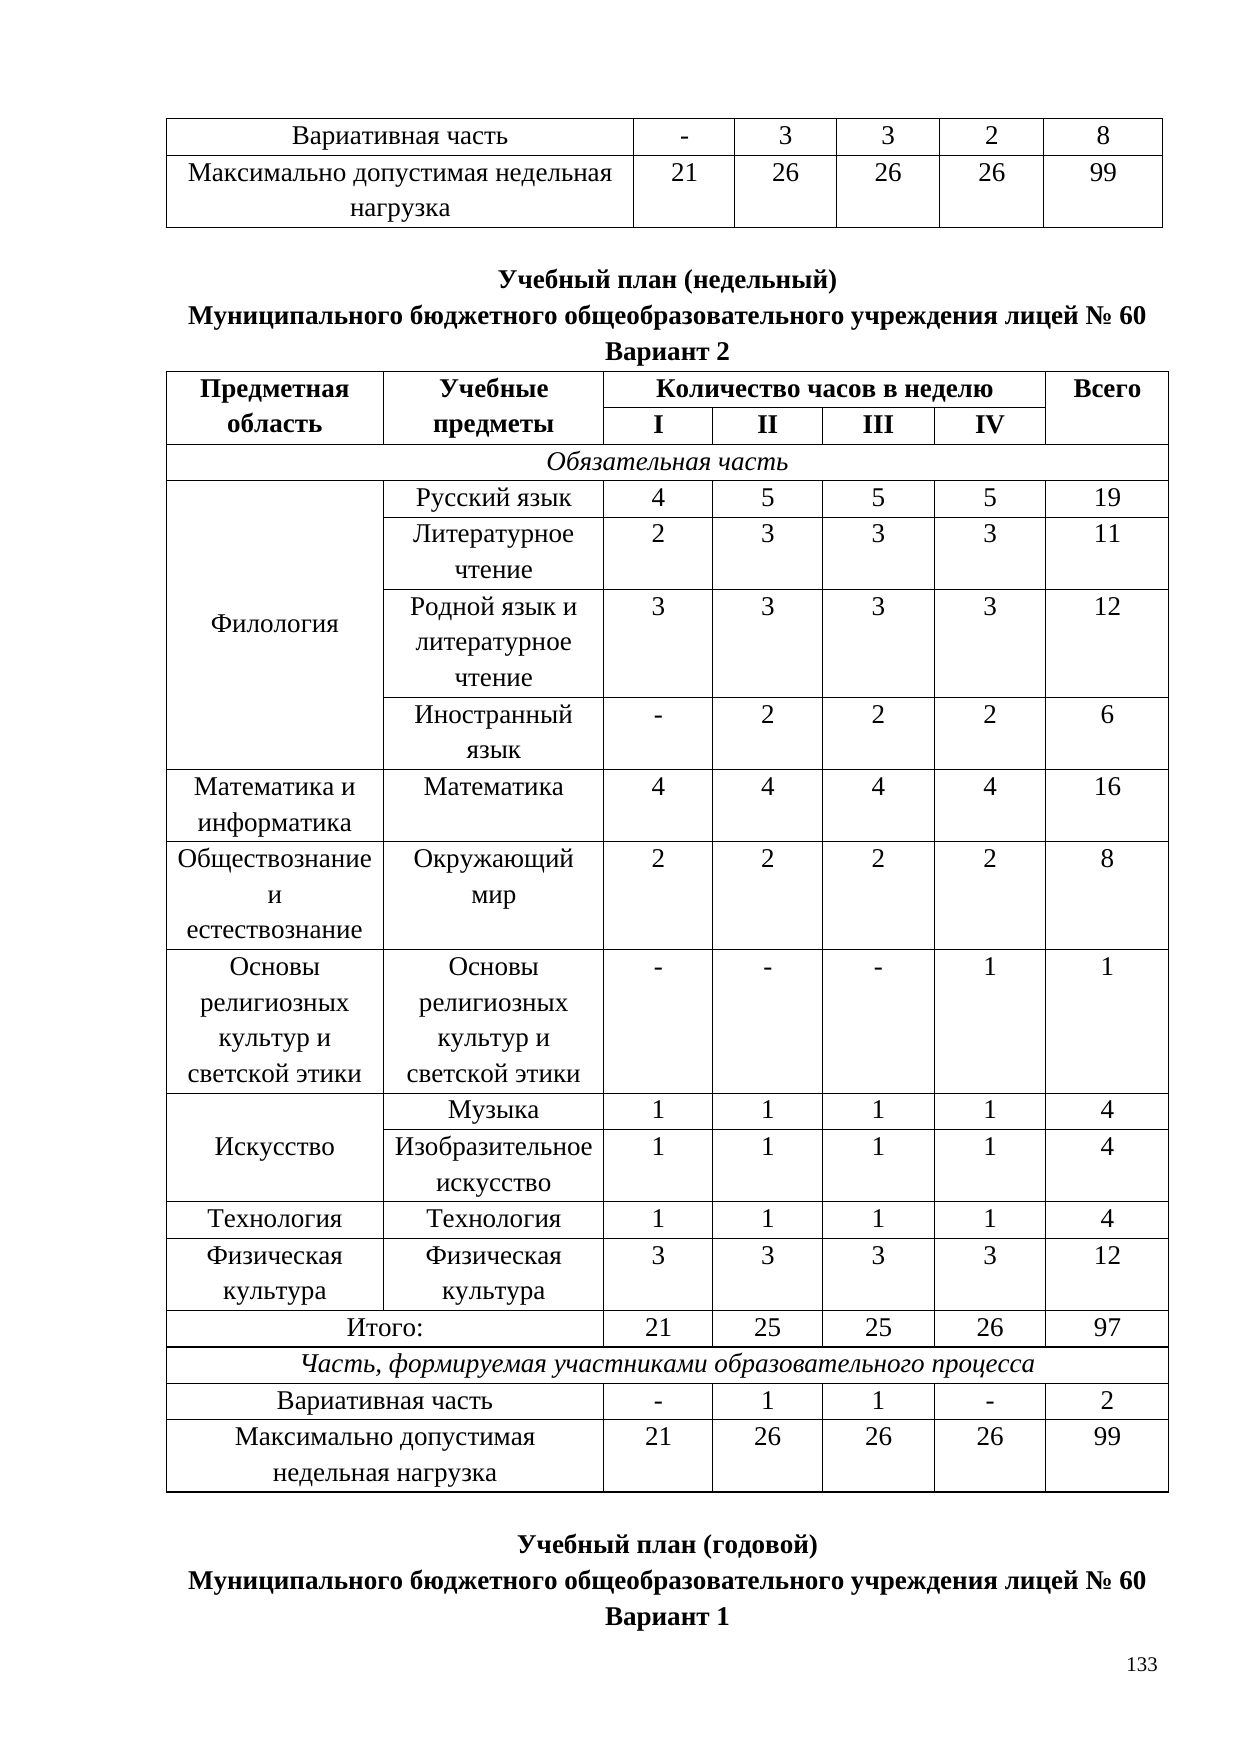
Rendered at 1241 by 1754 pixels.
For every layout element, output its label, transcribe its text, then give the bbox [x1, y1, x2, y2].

table_cell 12 [1046, 590, 1168, 697]
table_cell Литературное чтение [384, 518, 603, 589]
table_header Учебные предметы [384, 372, 603, 444]
table_cell 2 [935, 842, 1045, 949]
table_cell Технология [384, 1202, 603, 1238]
table_cell 12 [1046, 1239, 1168, 1310]
table_cell 1 [713, 1202, 822, 1238]
table_cell 4 [1046, 1202, 1168, 1238]
table_cell Искусство [167, 1094, 383, 1201]
table_cell 1 [1046, 950, 1168, 1093]
text Учебный план (недельный) [177, 263, 1157, 295]
table_cell Филология [167, 481, 383, 769]
table_cell 2 [713, 698, 822, 769]
table_cell 2 [940, 119, 1043, 154]
table_cell 1 [823, 1130, 934, 1201]
table_cell 97 [1046, 1311, 1168, 1346]
table_cell Окружающий мир [384, 842, 603, 949]
table_cell 1 [935, 1094, 1045, 1129]
table_cell Часть, формируемая участниками образовательного процесса [167, 1348, 1168, 1383]
table_cell 2 [713, 842, 822, 949]
table_cell Музыка [384, 1094, 603, 1129]
table_cell - [713, 950, 822, 1093]
table_cell Вариативная часть [167, 119, 633, 154]
text Вариант 1 [177, 1600, 1157, 1631]
table_cell Технология [167, 1202, 383, 1238]
text Муниципального бюджетного общеобразовательного учреждения лицей № 60 [177, 1564, 1157, 1595]
table_cell 4 [713, 770, 822, 841]
table_cell - [823, 950, 934, 1093]
table_cell 4 [823, 770, 934, 841]
table_cell 3 [935, 518, 1045, 589]
table_cell Изобразительное искусство [384, 1130, 603, 1201]
table_header Количество часов в неделю [604, 372, 1045, 407]
table_cell 8 [1044, 119, 1162, 154]
table_header Предметная область [167, 372, 383, 444]
table_cell IV [935, 408, 1045, 444]
table_cell Физическая культура [384, 1239, 603, 1310]
table_cell 6 [1046, 698, 1168, 769]
text Вариант 2 [177, 335, 1157, 366]
table_cell 25 [713, 1311, 822, 1346]
table_cell Основы религиозных культур и светской этики [384, 950, 603, 1093]
table_cell 8 [1046, 842, 1168, 949]
table_cell 3 [713, 1239, 822, 1310]
table_cell - [604, 950, 712, 1093]
table_cell 3 [604, 1239, 712, 1310]
table_cell 3 [604, 590, 712, 697]
table_cell 16 [1046, 770, 1168, 841]
table_cell Итого: [167, 1311, 603, 1346]
table_cell Основы религиозных культур и светской этики [167, 950, 383, 1093]
table_cell 5 [823, 481, 934, 517]
table_cell 4 [1046, 1094, 1168, 1129]
table_cell Математика и информатика [167, 770, 383, 841]
table_cell 2 [935, 698, 1045, 769]
table_header Всего [1046, 372, 1168, 444]
table_cell - [604, 698, 712, 769]
table_cell 21 [604, 1420, 712, 1491]
table_cell 26 [935, 1311, 1045, 1346]
table_cell 2 [823, 842, 934, 949]
table_cell Математика [384, 770, 603, 841]
table_cell - [604, 1384, 712, 1419]
table_cell 3 [837, 119, 939, 154]
table_cell Физическая культура [167, 1239, 383, 1310]
table_cell 26 [940, 156, 1043, 227]
table_cell 1 [713, 1384, 822, 1419]
table_cell - [935, 1384, 1045, 1419]
table_cell 4 [935, 770, 1045, 841]
table_cell Обществознание и естествознание [167, 842, 383, 949]
table_cell 3 [935, 1239, 1045, 1310]
table_cell 21 [634, 156, 734, 227]
table_cell 19 [1046, 481, 1168, 517]
table_cell I [604, 408, 712, 444]
table_cell 4 [1046, 1130, 1168, 1201]
table_cell Вариативная часть [167, 1384, 603, 1419]
table_cell 3 [935, 590, 1045, 697]
table_cell Максимально допустимая недельная нагрузка [167, 1420, 603, 1491]
table_cell 1 [604, 1130, 712, 1201]
table_cell 2 [604, 842, 712, 949]
table_cell - [634, 119, 734, 154]
table_cell 1 [713, 1094, 822, 1129]
table_cell 2 [1046, 1384, 1168, 1419]
table_cell 4 [604, 770, 712, 841]
table_cell 1 [713, 1130, 822, 1201]
table_cell 3 [713, 590, 822, 697]
table_cell 3 [823, 1239, 934, 1310]
table_cell 21 [604, 1311, 712, 1346]
table_cell 1 [823, 1384, 934, 1419]
table_cell 1 [935, 950, 1045, 1093]
table_cell 5 [713, 481, 822, 517]
table_cell 1 [823, 1202, 934, 1238]
table_cell III [823, 408, 934, 444]
table_cell 1 [604, 1094, 712, 1129]
table_cell 99 [1044, 156, 1162, 227]
table_cell 26 [713, 1420, 822, 1491]
table_cell Иностранный язык [384, 698, 603, 769]
text Муниципального бюджетного общеобразовательного учреждения лицей № 60 [177, 299, 1157, 330]
table_cell 3 [823, 590, 934, 697]
table_cell Родной язык и литературное чтение [384, 590, 603, 697]
table_cell 26 [837, 156, 939, 227]
table_cell 25 [823, 1311, 934, 1346]
table_cell Максимально допустимая недельная нагрузка [167, 156, 633, 227]
table_cell II [713, 408, 822, 444]
table_cell 1 [935, 1130, 1045, 1201]
table_cell 3 [713, 518, 822, 589]
table_cell 2 [823, 698, 934, 769]
table_cell 99 [1046, 1420, 1168, 1491]
table_cell 26 [735, 156, 836, 227]
table_cell Русский язык [384, 481, 603, 517]
table_cell 3 [735, 119, 836, 154]
table_cell Обязательная часть [167, 445, 1168, 480]
table_cell 5 [935, 481, 1045, 517]
text Учебный план (годовой) [177, 1528, 1157, 1559]
table_cell 1 [604, 1202, 712, 1238]
table_cell 1 [935, 1202, 1045, 1238]
table_cell 11 [1046, 518, 1168, 589]
table_cell 2 [604, 518, 712, 589]
table_cell 3 [823, 518, 934, 589]
table_cell 26 [823, 1420, 934, 1491]
table_cell 1 [823, 1094, 934, 1129]
table_cell 26 [935, 1420, 1045, 1491]
table_cell 4 [604, 481, 712, 517]
